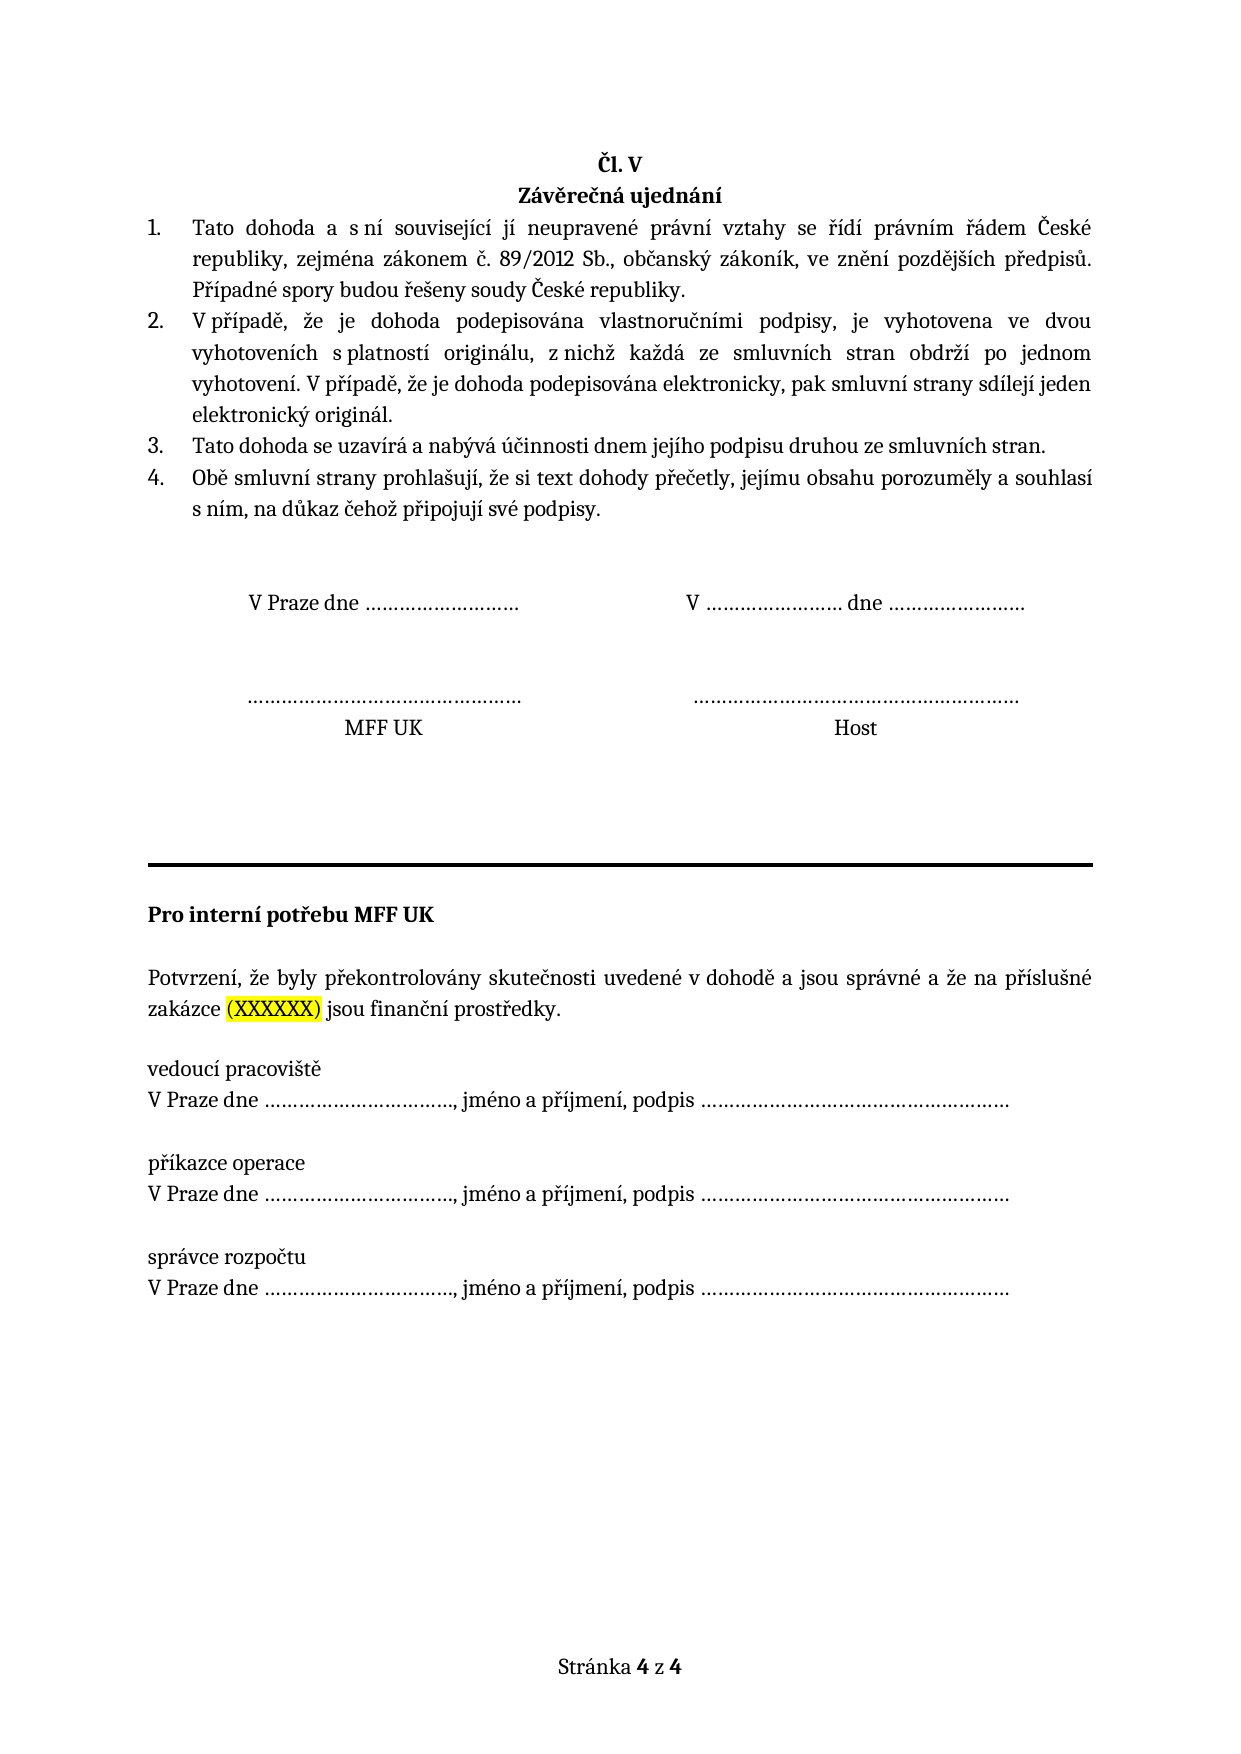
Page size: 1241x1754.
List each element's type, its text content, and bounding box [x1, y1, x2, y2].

text V Praze dne ……………………………, jméno a příjmení, podpis ……………………………………………… [148, 1083, 1093, 1114]
text Závěrečná ujednání [148, 179, 1093, 210]
text vedoucí pracoviště [148, 1052, 1093, 1083]
list Tato dohoda a s ní související jí neupravené právní vztahy se řídí právním řádem České republiky, zejména zákonem č. 89/2012 Sb., občanský zákoník, ve znění pozdějších předpisů. Případné spory budou řešeny soudy České republiky. [148, 210, 1093, 304]
text správce rozpočtu [148, 1239, 1093, 1270]
list Obě smluvní strany prohlašují, že si text dohody přečetly, jejímu obsahu porozuměly a souhlasí s ním, na důkaz čehož připojují své podpisy. [148, 460, 1093, 523]
text Potvrzení, že byly překontrolovány skutečnosti uvedené v dohodě a jsou správné a že na příslušné zakázce (XXXXXX) jsou finanční prostředky. [148, 960, 1093, 1023]
text Čl. V [148, 148, 1093, 179]
list Tato dohoda se uzavírá a nabývá účinnosti dnem jejího podpisu druhou ze smluvních stran. [148, 429, 1093, 460]
table_header V Praze dne ……………………… [148, 585, 619, 648]
table_cell ………………………………………………… Host [620, 648, 1092, 741]
text V Praze dne ……………………………, jméno a příjmení, podpis ……………………………………………… [148, 1177, 1093, 1208]
list V případě, že je dohoda podepisována vlastnoručními podpisy, je vyhotovena ve dvou vyhotoveních s platností originálu, z nichž každá ze smluvních stran obdrží po jednom vyhotovení. V případě, že je dohoda podepisována elektronicky, pak smluvní strany sdílejí jeden elektronický originál. [148, 304, 1093, 429]
table_cell ………………………………………… MFF UK [148, 648, 619, 741]
text V Praze dne ……………………………, jméno a příjmení, podpis ……………………………………………… [148, 1270, 1093, 1302]
text Pro interní potřebu MFF UK [148, 898, 1093, 929]
text příkazce operace [148, 1145, 1093, 1177]
table_header V …………………… dne …………………… [620, 585, 1092, 648]
